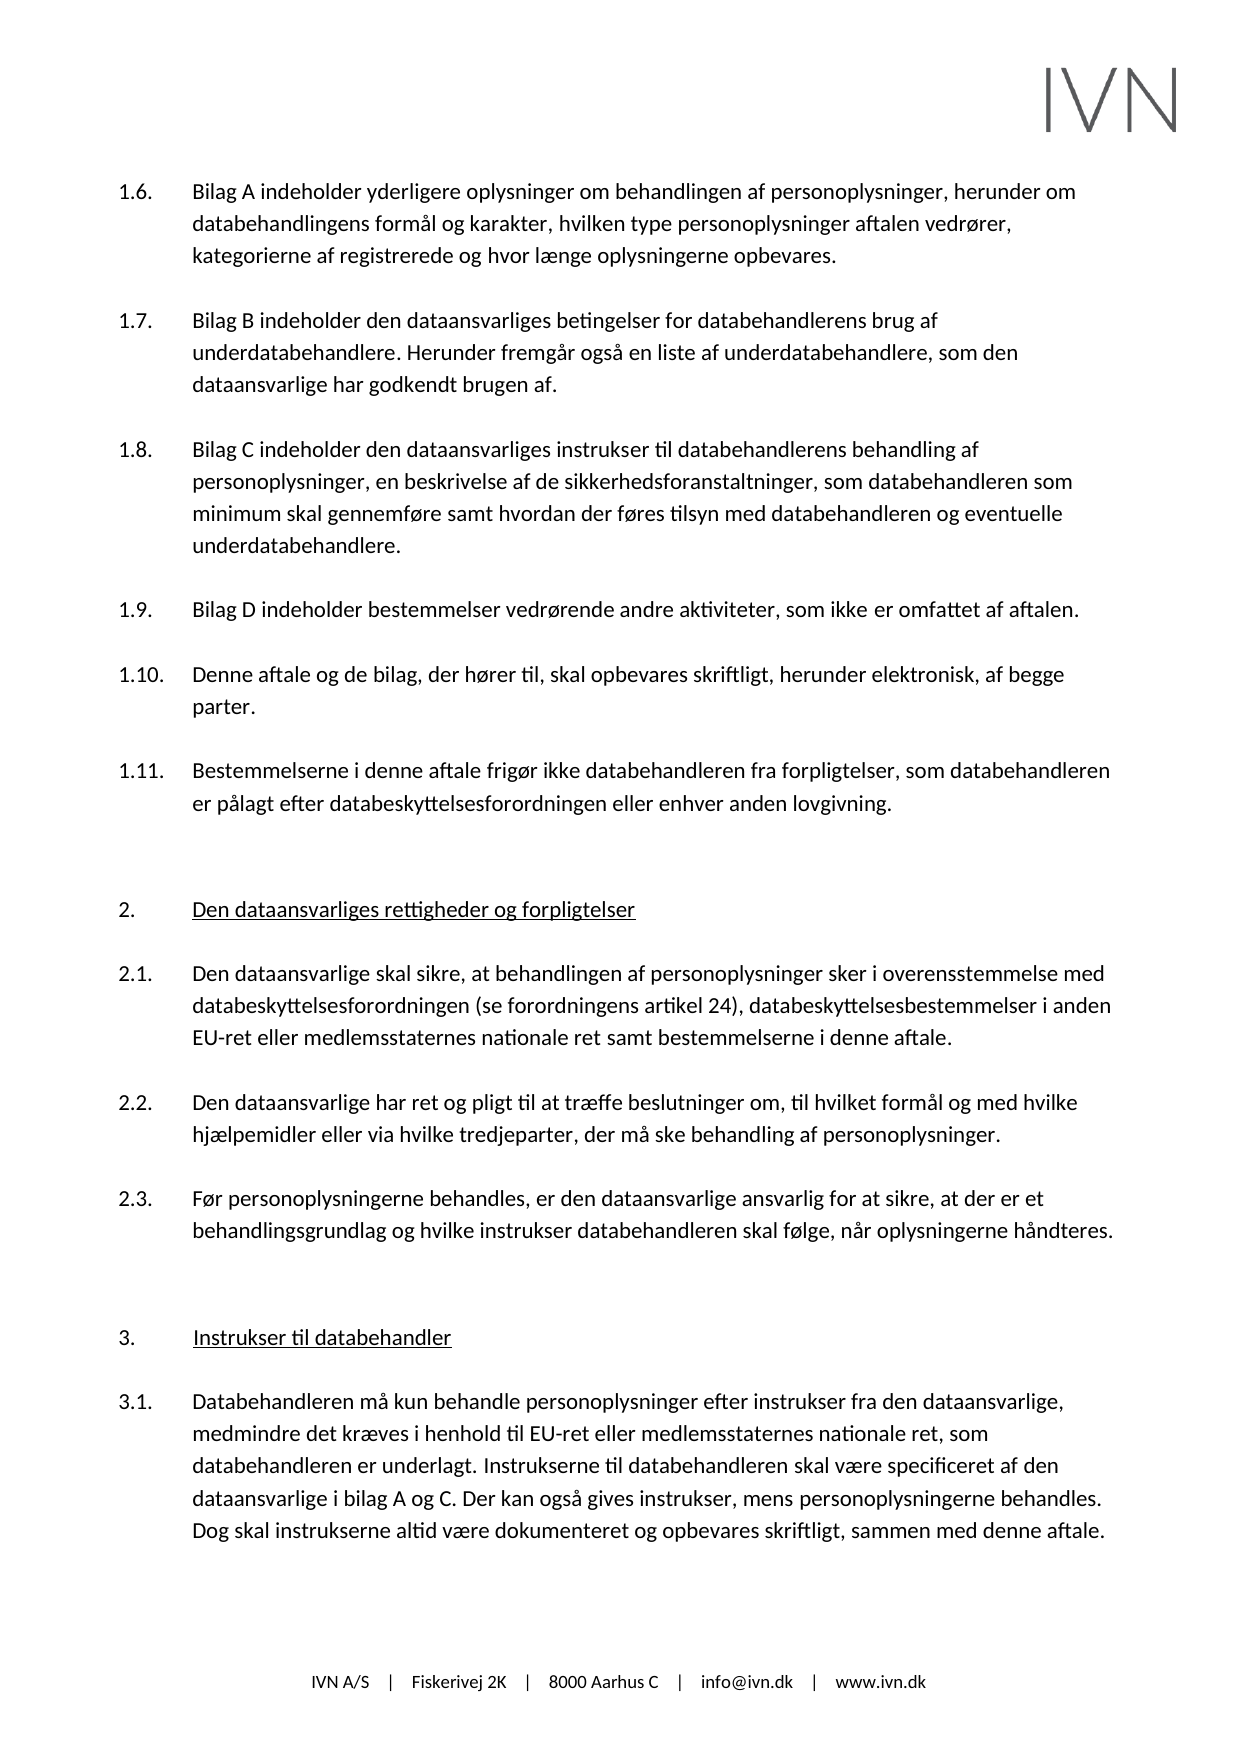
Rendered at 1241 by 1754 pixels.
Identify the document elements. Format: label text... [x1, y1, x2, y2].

list Den dataansvarlige skal sikre, at behandlingen af personoplysninger sker i overensstemmelse med databeskyttelsesforordningen (se forordningens artikel 24), databeskyttelsesbestemmelser i anden EU-ret eller medlemsstaternes nationale ret samt bestemmelserne i denne aftale. [118, 959, 1122, 1052]
list Bestemmelserne i denne aftale frigør ikke databehandleren fra forpligtelser, som databehandleren er pålagt efter databeskyttelsesforordningen eller enhver anden lovgivning. [118, 757, 1122, 817]
list Bilag B indeholder den dataansvarliges betingelser for databehandlerens brug af underdatabehandlere. Herunder fremgår også en liste af underdatabehandlere, som den dataansvarlige har godkendt brugen af. [118, 306, 1122, 398]
list Den dataansvarliges rettigheder og forpligtelser [118, 895, 1122, 955]
picture [1042, 64, 1180, 139]
list Bilag C indeholder den dataansvarliges instrukser til databehandlerens behandling af personoplysninger, en beskrivelse af de sikkerhedsforanstaltninger, som databehandleren som minimum skal gennemføre samt hvordan der føres tilsyn med databehandleren og eventuelle underdatabehandlere. [118, 435, 1122, 559]
list Denne aftale og de bilag, der hører til, skal opbevares skriftligt, herunder elektronisk, af begge parter. [118, 660, 1122, 720]
list Den dataansvarlige har ret og pligt til at træffe beslutninger om, til hvilket formål og med hvilke hjælpemidler eller via hvilke tredjeparter, der må ske behandling af personoplysninger. [118, 1088, 1122, 1148]
list Før personoplysningerne behandles, er den dataansvarlige ansvarlig for at sikre, at der er et behandlingsgrundlag og hvilke instrukser databehandleren skal følge, når oplysningerne håndteres. [118, 1184, 1122, 1245]
list Instrukser til databehandler [118, 1323, 1122, 1383]
list Bilag D indeholder bestemmelser vedrørende andre aktiviteter, som ikke er omfattet af aftalen. [118, 596, 1122, 624]
list Databehandleren må kun behandle personoplysninger efter instrukser fra den dataansvarlige, medmindre det kræves i henhold til EU-ret eller medlemsstaternes nationale ret, som databehandleren er underlagt. Instrukserne til databehandleren skal være specificeret af den dataansvarlige i bilag A og C. Der kan også gives instrukser, mens personoplysningerne behandles. Dog skal instrukserne altid være dokumenteret og opbevares skriftligt, sammen med denne aftale. [118, 1387, 1122, 1544]
list Bilag A indeholder yderligere oplysninger om behandlingen af personoplysninger, herunder om databehandlingens formål og karakter, hvilken type personoplysninger aftalen vedrører, kategorierne af registrerede og hvor længe oplysningerne opbevares. [118, 177, 1122, 269]
